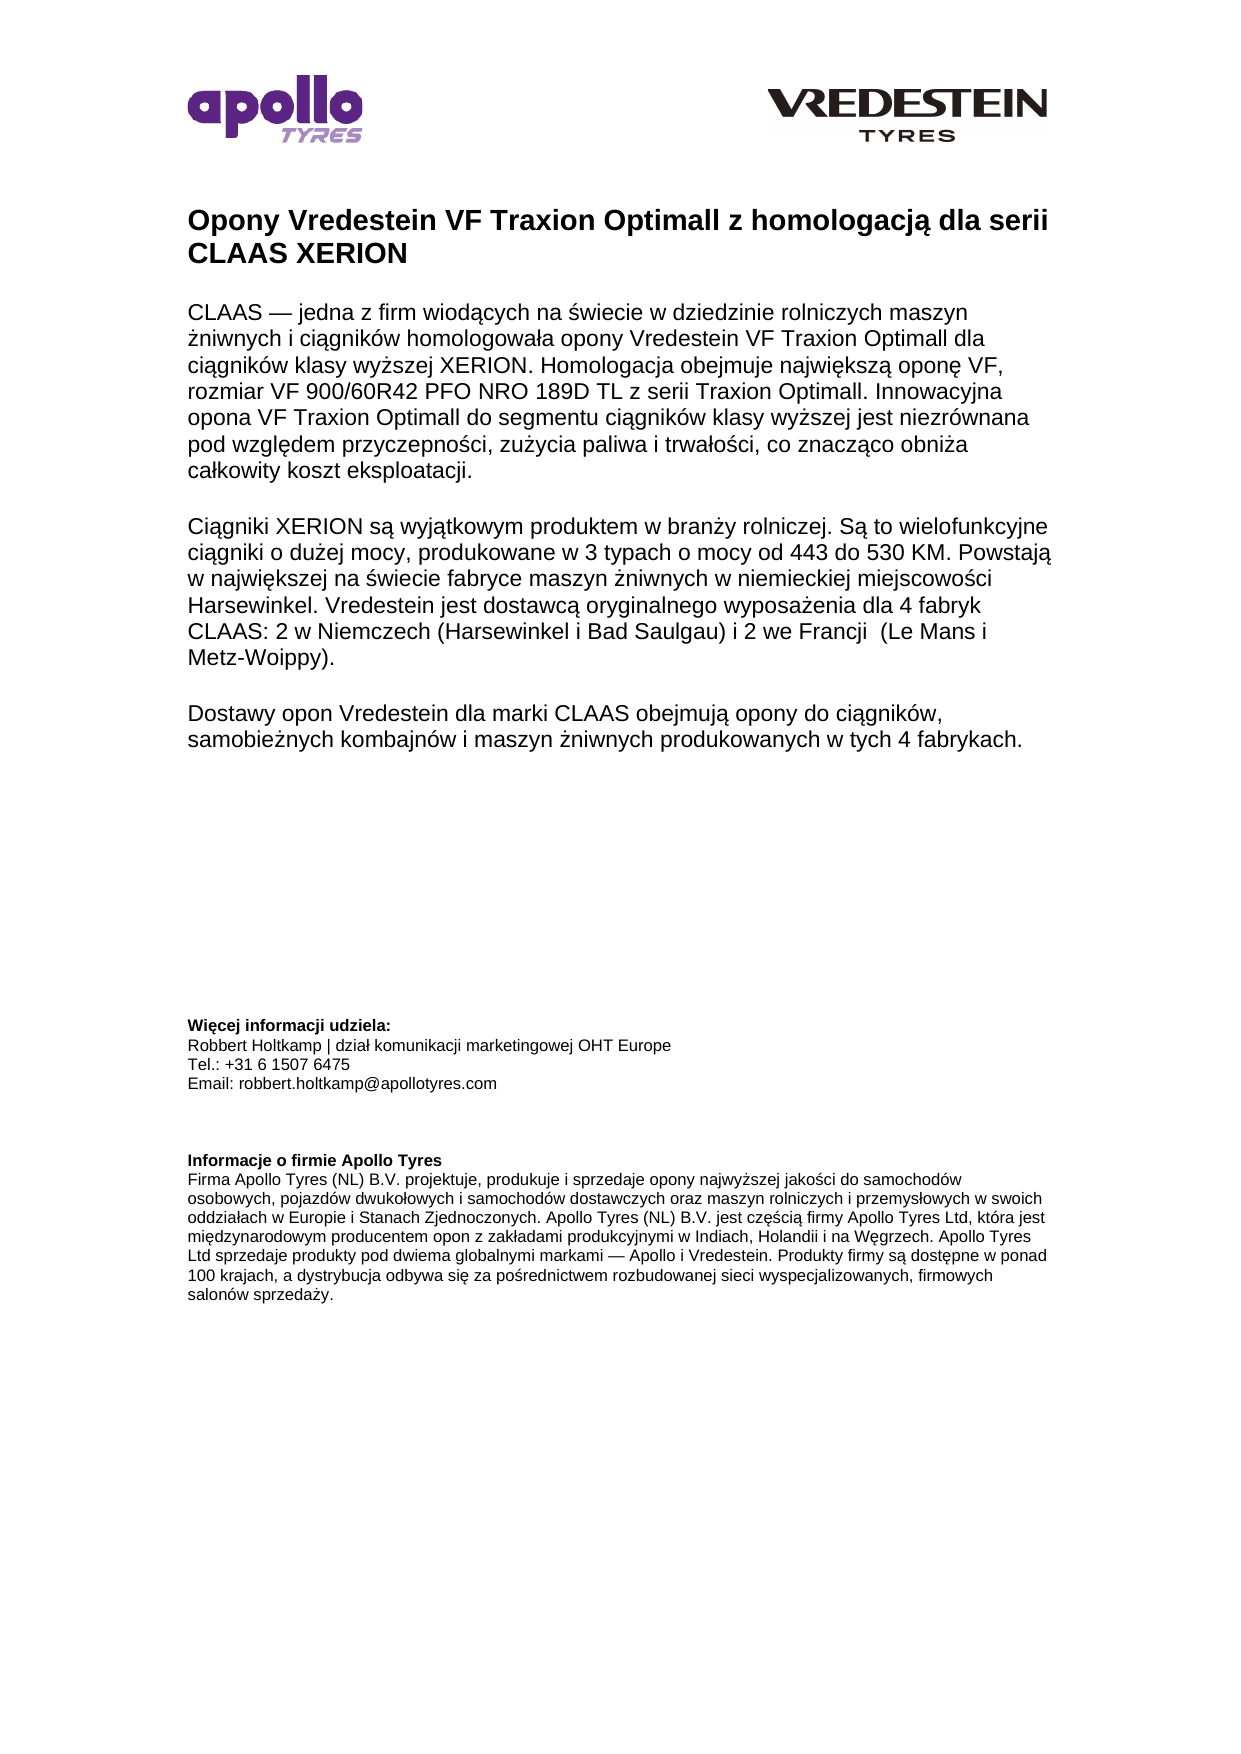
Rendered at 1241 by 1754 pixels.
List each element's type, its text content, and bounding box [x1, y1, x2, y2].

text Firma Apollo Tyres (NL) B.V. projektuje, produkuje i sprzedaje opony najwyższej jakości do samochodów osobowych, pojazdów dwukołowych i samochodów dostawczych oraz maszyn rolniczych i przemysłowych w swoich oddziałach w Europie i Stanach Zjednoczonych. Apollo Tyres (NL) B.V. jest częścią firmy Apollo Tyres Ltd, która jest międzynarodowym producentem opon z zakładami produkcyjnymi w Indiach, Holandii i na Węgrzech. Apollo Tyres Ltd sprzedaje produkty pod dwiema globalnymi markami — Apollo i Vredestein. Produkty firmy są dostępne w ponad 100 krajach, a dystrybucja odbywa się za pośrednictwem rozbudowanej sieci wyspecjalizowanych, firmowych salonów sprzedaży. [187, 1169, 1053, 1304]
picture [187, 75, 363, 143]
text Robbert Holtkamp | dział komunikacji marketingowej OHT Europe [187, 1035, 1053, 1054]
text CLAAS — jedna z firm wiodących na świecie w dziedzinie rolniczych maszyn żniwnych i ciągników homologowała opony Vredestein VF Traxion Optimall dla ciągników klasy wyższej XERION. Homologacja obejmuje największą oponę VF, rozmiar VF 900/60R42 PFO NRO 189D TL z serii Traxion Optimall. Innowacyjna opona VF Traxion Optimall do segmentu ciągników klasy wyższej jest niezrównana pod względem przyczepności, zużycia paliwa i trwałości, co znacząco obniża całkowity koszt eksploatacji. [187, 299, 1053, 483]
text Dostawy opon Vredestein dla marki CLAAS obejmują opony do ciągników, samobieżnych kombajnów i maszyn żniwnych produkowanych w tych 4 fabrykach. [187, 700, 1053, 753]
text Informacje o firmie Apollo Tyres [187, 1150, 1053, 1169]
text Ciągniki XERION są wyjątkowym produktem w branży rolniczej. Są to wielofunkcyjne ciągniki o dużej mocy, produkowane w 3 typach o mocy od 443 do 530 KM. Powstają w największej na świecie fabryce maszyn żniwnych w niemieckiej miejscowości Harsewinkel. Vredestein jest dostawcą oryginalnego wyposażenia dla 4 fabryk CLAAS: 2 w Niemczech (Harsewinkel i Bad Saulgau) i 2 we Francji (Le Mans i Metz-Woippy). [187, 513, 1053, 671]
text Tel.: +31 6 1507 6475 [187, 1054, 1053, 1074]
text Więcej informacji udziela: [187, 1016, 1053, 1035]
text Opony Vredestein VF Traxion Optimall z homologacją dla serii CLAAS XERION [187, 203, 1053, 270]
text Email: robbert.holtkamp@apollotyres.com [187, 1074, 1053, 1093]
picture [767, 89, 1047, 142]
